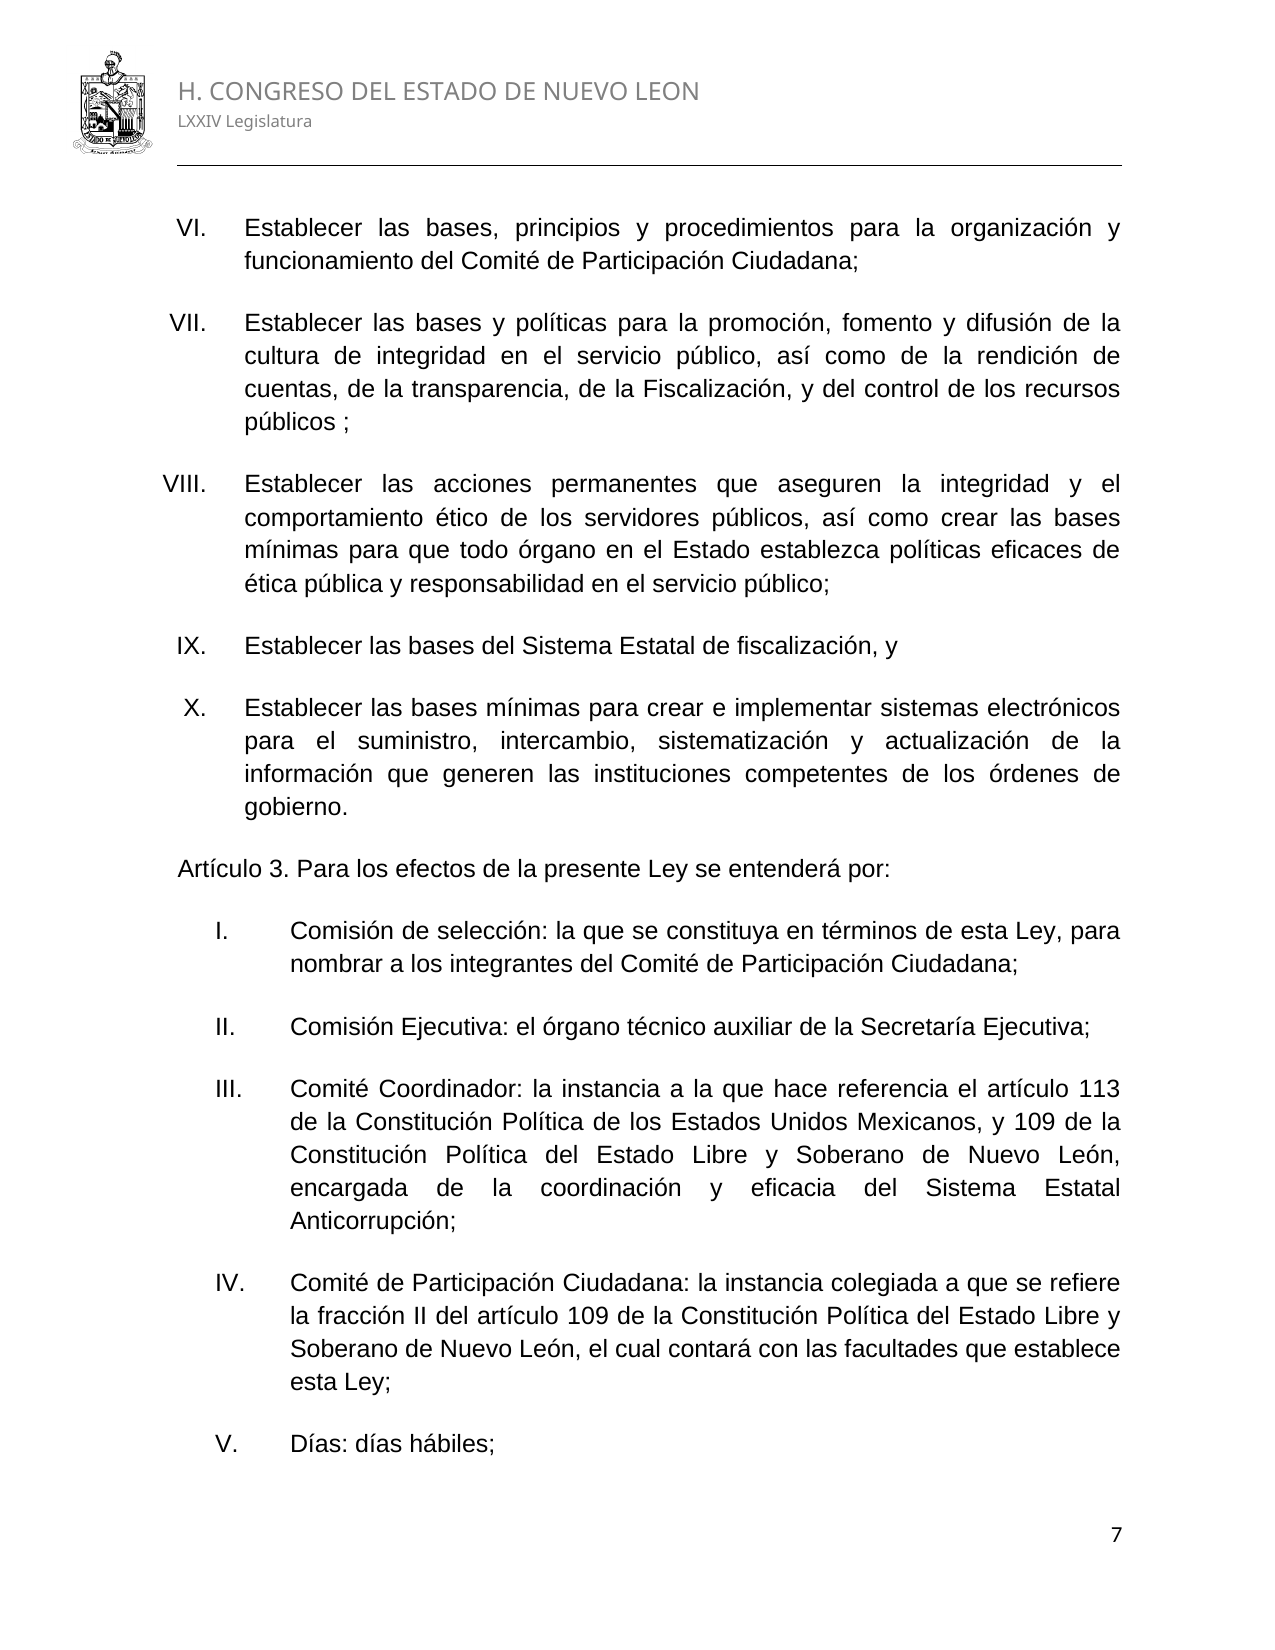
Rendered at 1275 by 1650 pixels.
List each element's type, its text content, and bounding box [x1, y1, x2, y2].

list Establecer las bases y políticas para la promoción, fomento y difusión de la cultura de integridad en el servicio público, así como de la rendición de cuentas, de la transparencia, de la Fiscalización, y del control de los recursos públicos ; [207, 308, 1122, 436]
list Días: días hábiles; [215, 1429, 1122, 1458]
list Establecer las bases, principios y procedimientos para la organización y funcionamiento del Comité de Participación Ciudadana; [207, 213, 1122, 275]
list Comité de Participación Ciudadana: la instancia colegiada a que se refiere la fracción II del artículo 109 de la Constitución Política del Estado Libre y Soberano de Nuevo León, el cual contará con las facultades que establece esta Ley; [215, 1268, 1122, 1396]
list Comité Coordinador: la instancia a la que hace referencia el artículo 113 de la Constitución Política de los Estados Unidos Mexicanos, y 109 de la Constitución Política del Estado Libre y Soberano de Nuevo León, encargada de la coordinación y eficacia del Sistema Estatal Anticorrupción; [215, 1074, 1122, 1234]
text Artículo 3. Para los efectos de la presente Ley se entenderá por: [177, 854, 1122, 883]
picture [66, 45, 154, 154]
list Comisión Ejecutiva: el órgano técnico auxiliar de la Secretaría Ejecutiva; [215, 1012, 1122, 1040]
list Establecer las bases del Sistema Estatal de fiscalización, y [207, 631, 1122, 659]
list Establecer las bases mínimas para crear e implementar sistemas electrónicos para el suministro, intercambio, sistematización y actualización de la información que generen las instituciones competentes de los órdenes de gobierno. [207, 693, 1122, 821]
list Comisión de selección: la que se constituya en términos de esta Ley, para nombrar a los integrantes del Comité de Participación Ciudadana; [215, 916, 1122, 978]
list Establecer las acciones permanentes que aseguren la integridad y el comportamiento ético de los servidores públicos, así como crear las bases mínimas para que todo órgano en el Estado establezca políticas eficaces de ética pública y responsabilidad en el servicio público; [207, 469, 1122, 597]
